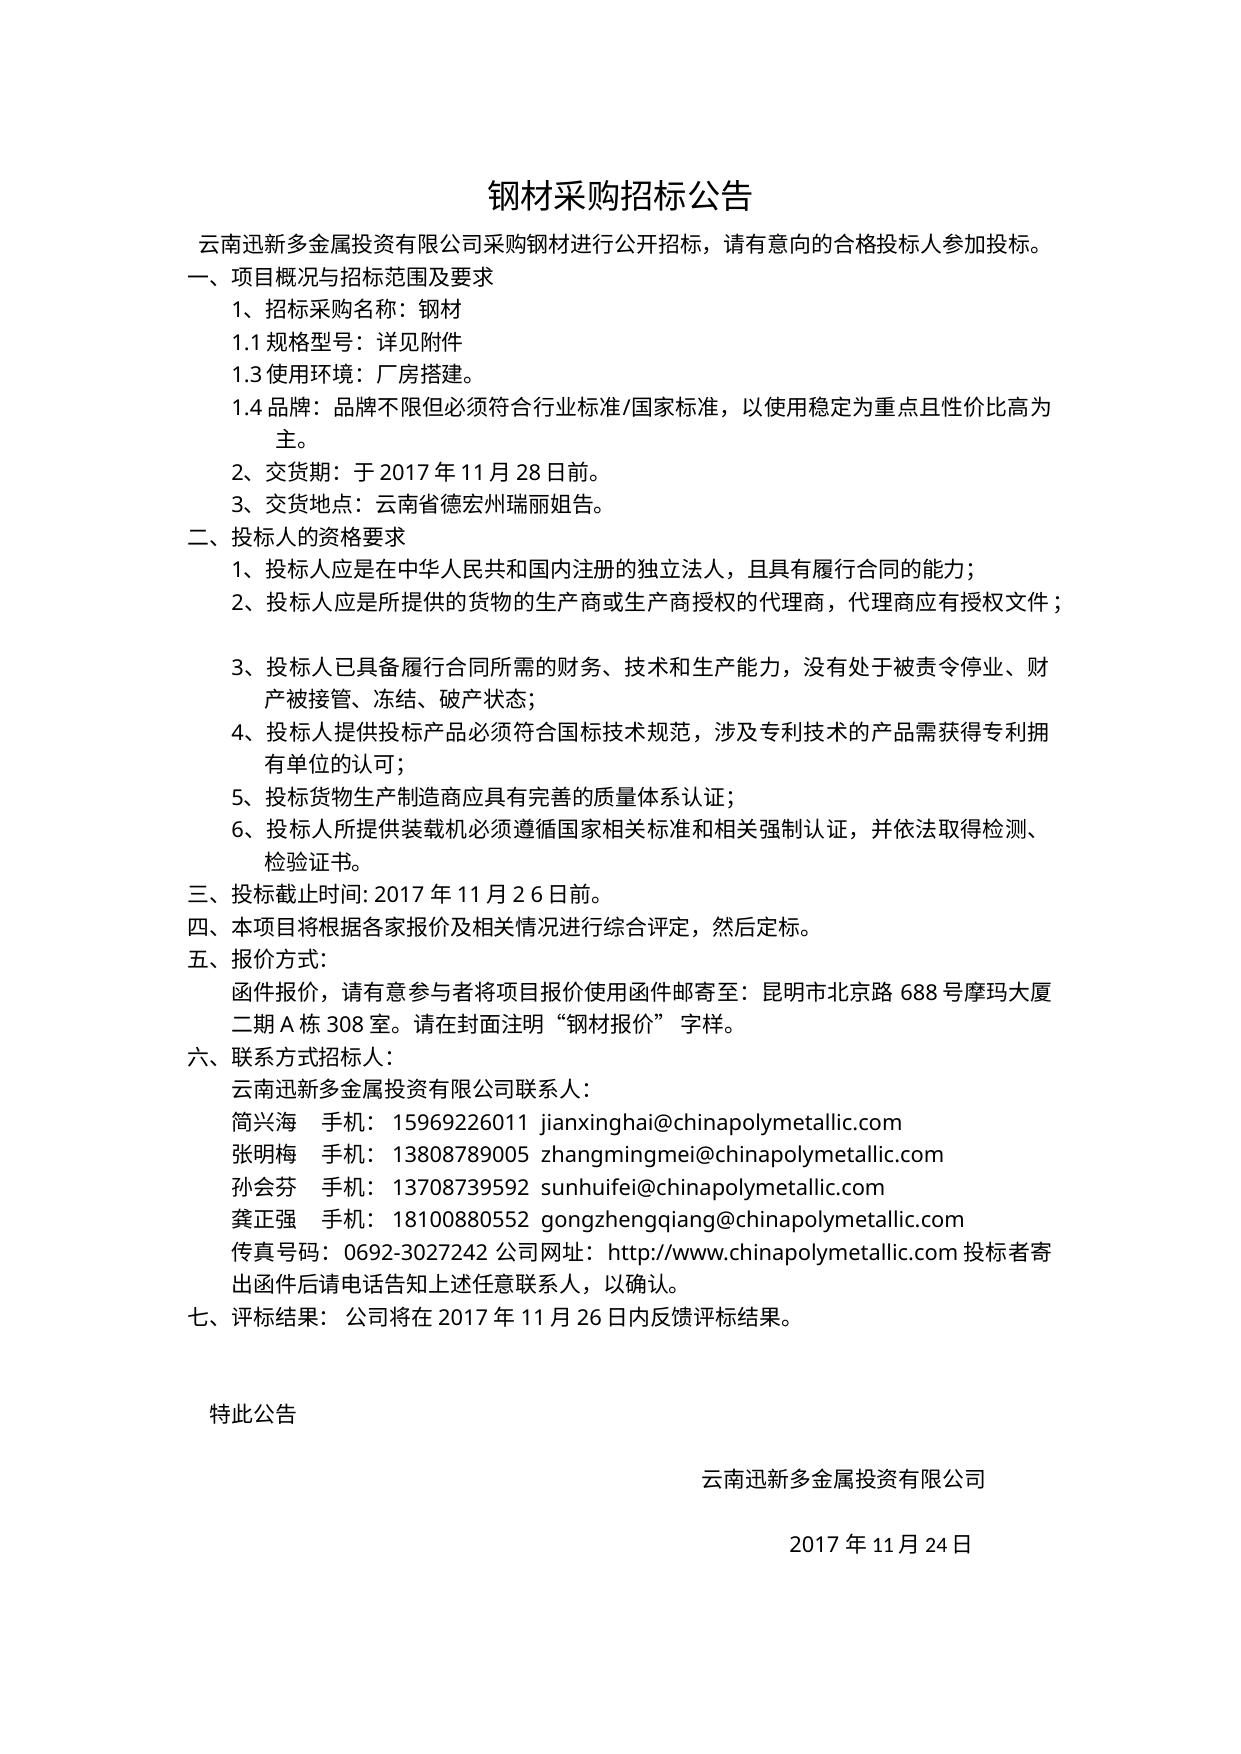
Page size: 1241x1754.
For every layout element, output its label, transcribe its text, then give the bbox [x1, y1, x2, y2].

text 1、投标人应是在中华人民共和国内注册的独立法人，且具有履行合同的能力； [187, 552, 1053, 584]
text 6、投标人所提供装载机必须遵循国家相关标准和相关强制认证，并依法取得检测、检验证书。 [231, 812, 1053, 877]
text 2、交货期：于2017年11月28日前。 [231, 454, 1053, 487]
text 1.4品牌：品牌不限但必须符合行业标准/国家标准，以使用稳定为重点且性价比高为主。 [231, 389, 1053, 454]
text 3、投标人已具备履行合同所需的财务、技术和生产能力，没有处于被责令停业、财产被接管、冻结、破产状态； [231, 649, 1053, 714]
text 4、投标人提供投标产品必须符合国标技术规范，涉及专利技术的产品需获得专利拥有单位的认可； [231, 714, 1053, 779]
text 1、招标采购名称：钢材 [187, 292, 1053, 324]
text 七、评标结果： 公司将在 2017 年 11月 26日内反馈评标结果。 [187, 1299, 1053, 1332]
text 钢材采购招标公告 [187, 162, 1053, 227]
text 特此公告 [187, 1397, 1053, 1429]
text 一、项目概况与招标范围及要求 [187, 259, 1053, 292]
text 1.1规格型号：详见附件 [231, 324, 1053, 357]
text 简兴海 手机： 15969226011 jianxinghai@chinapolymetallic.com [187, 1104, 1053, 1137]
text 龚正强 手机： 18100880552 gongzhengqiang@chinapolymetallic.com [187, 1202, 1053, 1234]
text 传真号码：0692-3027242 公司网址：http://www.chinapolymetallic.com投标者寄出函件后请电话告知上述任意联系人，以确认。 [231, 1234, 1053, 1299]
text 2017 年 11月 24日 [187, 1527, 1053, 1559]
text 5、投标货物生产制造商应具有完善的质量体系认证； [231, 779, 1053, 812]
text 孙会芬 手机： 13708739592 sunhuifei@chinapolymetallic.com [187, 1169, 1053, 1202]
text 六、联系方式招标人： [187, 1039, 1053, 1072]
text 云南迅新多金属投资有限公司联系人： [187, 1072, 1053, 1104]
text 云南迅新多金属投资有限公司采购钢材进行公开招标，请有意向的合格投标人参加投标。 [187, 227, 1053, 259]
text 二、投标人的资格要求 [187, 519, 1053, 552]
text 三、投标截止时间: 2017 年 11月2 6日前。 [187, 877, 1053, 909]
text 张明梅 手机： 13808789005 zhangmingmei@chinapolymetallic.com [187, 1137, 1053, 1169]
text 四、本项目将根据各家报价及相关情况进行综合评定，然后定标。 [187, 909, 1053, 942]
text 五、报价方式： [187, 942, 1053, 974]
text 函件报价，请有意参与者将项目报价使用函件邮寄至：昆明市北京路 688号摩玛大厦二期 A 栋 308 室。请在封面注明“钢材报价” 字样。 [231, 974, 1053, 1039]
text 2、投标人应是所提供的货物的生产商或生产商授权的代理商，代理商应有授权文件； [231, 584, 1053, 649]
text 云南迅新多金属投资有限公司 [187, 1462, 1053, 1494]
text 1.3使用环境：厂房搭建。 [187, 357, 1053, 389]
text 3、交货地点：云南省德宏州瑞丽姐告。 [187, 487, 1053, 519]
